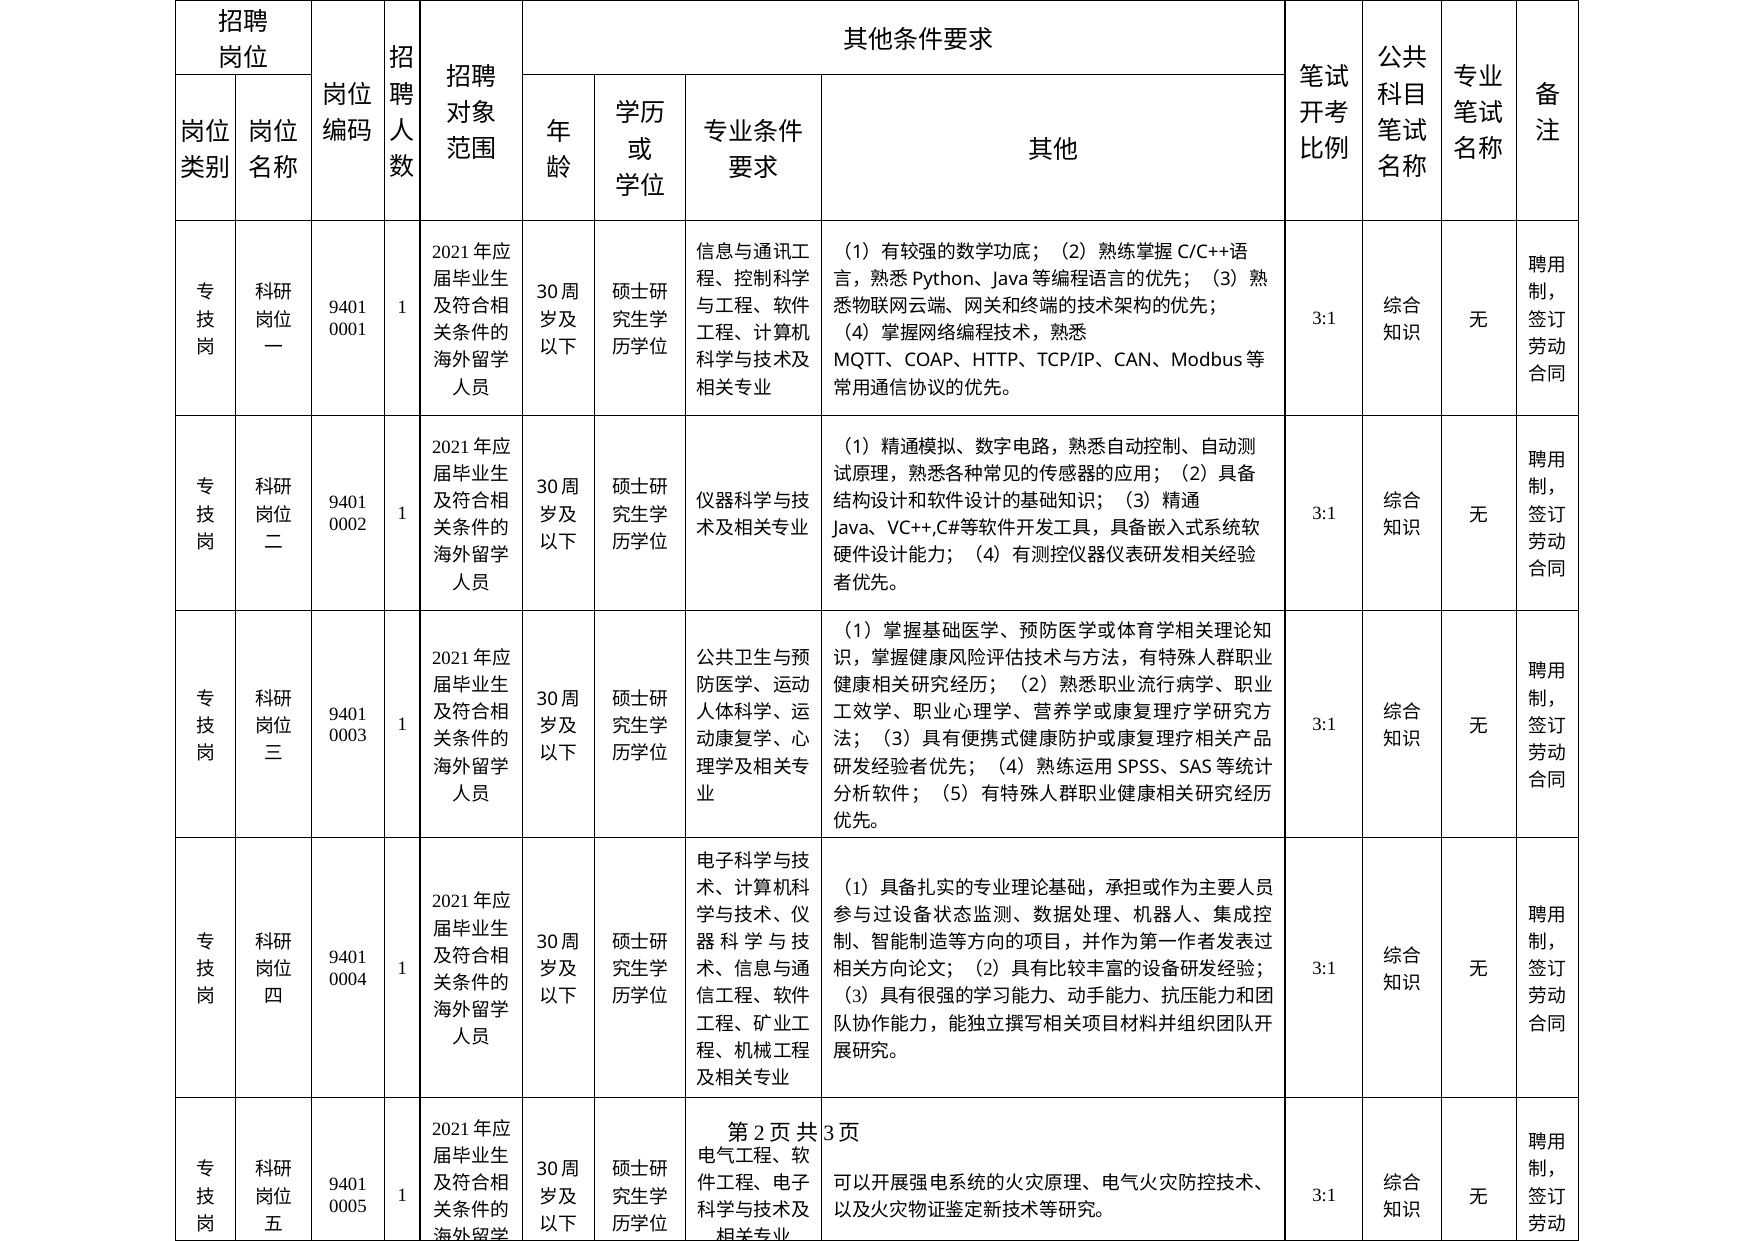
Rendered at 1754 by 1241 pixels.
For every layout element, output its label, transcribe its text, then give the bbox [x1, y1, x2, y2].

table_cell 3:1 [1286, 611, 1362, 837]
table_cell 3:1 [1286, 1098, 1362, 1240]
table_header 备注 [1517, 1, 1578, 220]
table_cell 专 技 岗 [176, 838, 235, 1097]
table_cell 综合 知识 [1363, 416, 1441, 610]
table_cell 9401 0003 [312, 611, 384, 837]
table_header 其他条件要求 [523, 1, 1284, 73]
table_cell 无 [1442, 838, 1516, 1097]
table_cell 公共卫生与预防医学、运动人体科学、运动康复学、心理学及相关专业 [686, 611, 821, 837]
table_cell 专 技 岗 [176, 1098, 235, 1240]
table_cell 2021年应届毕业生及符合相关条件的海外留学人员 [421, 611, 522, 837]
table_cell 专业条件 要求 [686, 75, 821, 220]
table_cell 3:1 [1286, 221, 1362, 415]
table_cell 3:1 [1286, 838, 1362, 1097]
table_cell 9401 0005 [312, 1098, 384, 1240]
table_cell 综合 知识 [1363, 611, 1441, 837]
table_header 专业笔试名称 [1442, 1, 1516, 220]
table_cell 9401 0002 [312, 416, 384, 610]
table_cell 聘用制，签订劳动合同 [1517, 1098, 1578, 1240]
table_cell （1）具备扎实的专业理论基础，承担或作为主要人员参与过设备状态监测、数据处理、机器人、集成控制、智能制造等方向的项目，并作为第一作者发表过相关方向论文；（2）具有比较丰富的设备研发经验；（3）具有很强的学习能力、动手能力、抗压能力和团队协作能力，能独立撰写相关项目材料并组织团队开展研究。 [822, 838, 1284, 1097]
table_cell 科研 岗位 五 [236, 1098, 311, 1240]
table_cell 年龄 [523, 75, 594, 220]
table_cell 30周岁及以下 [523, 1098, 594, 1240]
table_cell 3:1 [1286, 416, 1362, 610]
table_cell 信息与通讯工程、控制科学与工程、软件工程、计算机科学与技术及相关专业 [686, 221, 821, 415]
table_cell 岗位类别 [176, 75, 235, 220]
table_header 招聘 岗位 [176, 1, 311, 73]
table_cell 30周岁及以下 [523, 838, 594, 1097]
table_cell 硕士研究生学历学位 [595, 838, 685, 1097]
table_cell 1 [385, 1098, 419, 1240]
table_cell 9401 0001 [312, 221, 384, 415]
table_cell 硕士研究生学历学位 [595, 611, 685, 837]
table_cell 30周岁及以下 [523, 416, 594, 610]
table_cell 专 技 岗 [176, 611, 235, 837]
table_cell （1）精通模拟、数字电路，熟悉自动控制、自动测试原理，熟悉各种常见的传感器的应用；（2）具备结构设计和软件设计的基础知识；（3）精通Java、VC++,C#等软件开发工具，具备嵌入式系统软硬件设计能力；（4）有测控仪器仪表研发相关经验者优先。 [822, 416, 1284, 610]
table_cell 仪器科学与技术及相关专业 [686, 416, 821, 610]
table_cell 30周岁及以下 [523, 221, 594, 415]
table_cell 科研 岗位 一 [236, 221, 311, 415]
table_cell 9401 0004 [312, 838, 384, 1097]
table_cell 硕士研究生学历学位 [595, 1098, 685, 1240]
table_header 岗位 编码 [312, 1, 384, 220]
table_cell 电子科学与技术、计算机科学与技术、仪器科学与技术、信息与通信工程、软件工程、矿业工程、机械工程及相关专业 [686, 838, 821, 1097]
table_cell 2021年应届毕业生及符合相关条件的海外留学人员 [421, 416, 522, 610]
table_cell 1 [385, 221, 419, 415]
table_cell 2021年应届毕业生及符合相关条件的海外留学人员 [421, 1098, 522, 1240]
table_cell （1）掌握基础医学、预防医学或体育学相关理论知识，掌握健康风险评估技术与方法，有特殊人群职业健康相关研究经历；（2）熟悉职业流行病学、职业工效学、职业心理学、营养学或康复理疗学研究方法；（3）具有便携式健康防护或康复理疗相关产品研发经验者优先；（4）熟练运用SPSS、SAS等统计分析软件；（5）有特殊人群职业健康相关研究经历优先。 [822, 611, 1284, 837]
table_cell 其他 [822, 75, 1284, 220]
table_header 招 聘 人 数 [385, 1, 419, 220]
table_cell 聘用制，签订劳动合同 [1517, 221, 1578, 415]
table_cell 硕士研究生学历学位 [595, 221, 685, 415]
table_header 招聘 对象 范围 [421, 1, 522, 220]
table_header 笔试 开考 比例 [1286, 1, 1362, 220]
table_cell 可以开展强电系统的火灾原理、电气火灾防控技术、以及火灾物证鉴定新技术等研究。 [822, 1098, 1284, 1240]
table_cell 综合 知识 [1363, 221, 1441, 415]
table_cell 1 [385, 838, 419, 1097]
table_cell 专 技 岗 [176, 416, 235, 610]
table_cell 学历 或 学位 [595, 75, 685, 220]
table_cell 岗位 名称 [236, 75, 311, 220]
table_cell 无 [1442, 1098, 1516, 1240]
table_cell 聘用制，签订劳动合同 [1517, 611, 1578, 837]
table_cell （1）有较强的数学功底；（2）熟练掌握C/C++语言，熟悉Python、Java等编程语言的优先；（3）熟悉物联网云端、网关和终端的技术架构的优先；（4）掌握网络编程技术，熟悉MQTT、COAP、HTTP、TCP/IP、CAN、Modbus等常用通信协议的优先。 [822, 221, 1284, 415]
table_cell 科研 岗位 二 [236, 416, 311, 610]
table_cell 专 技 岗 [176, 221, 235, 415]
table_cell 2021年应届毕业生及符合相关条件的海外留学人员 [421, 838, 522, 1097]
table_cell 1 [385, 611, 419, 837]
table_cell 1 [385, 416, 419, 610]
table_header 公共科目笔试名称 [1363, 1, 1441, 220]
table_cell 电气工程、软件工程、电子科学与技术及相关专业 [686, 1098, 821, 1240]
table_cell 2021年应届毕业生及符合相关条件的海外留学人员 [421, 221, 522, 415]
table_cell 30周岁及以下 [523, 611, 594, 837]
table_cell 综合 知识 [1363, 1098, 1441, 1240]
table_cell 硕士研究生学历学位 [595, 416, 685, 610]
table_cell 科研 岗位 三 [236, 611, 311, 837]
table_cell 无 [1442, 611, 1516, 837]
table_cell 聘用制，签订劳动合同 [1517, 416, 1578, 610]
table_cell 综合 知识 [1363, 838, 1441, 1097]
table_cell 无 [1442, 416, 1516, 610]
table_cell 聘用制，签订劳动合同 [1517, 838, 1578, 1097]
table_cell 无 [1442, 221, 1516, 415]
table_cell 科研 岗位 四 [236, 838, 311, 1097]
